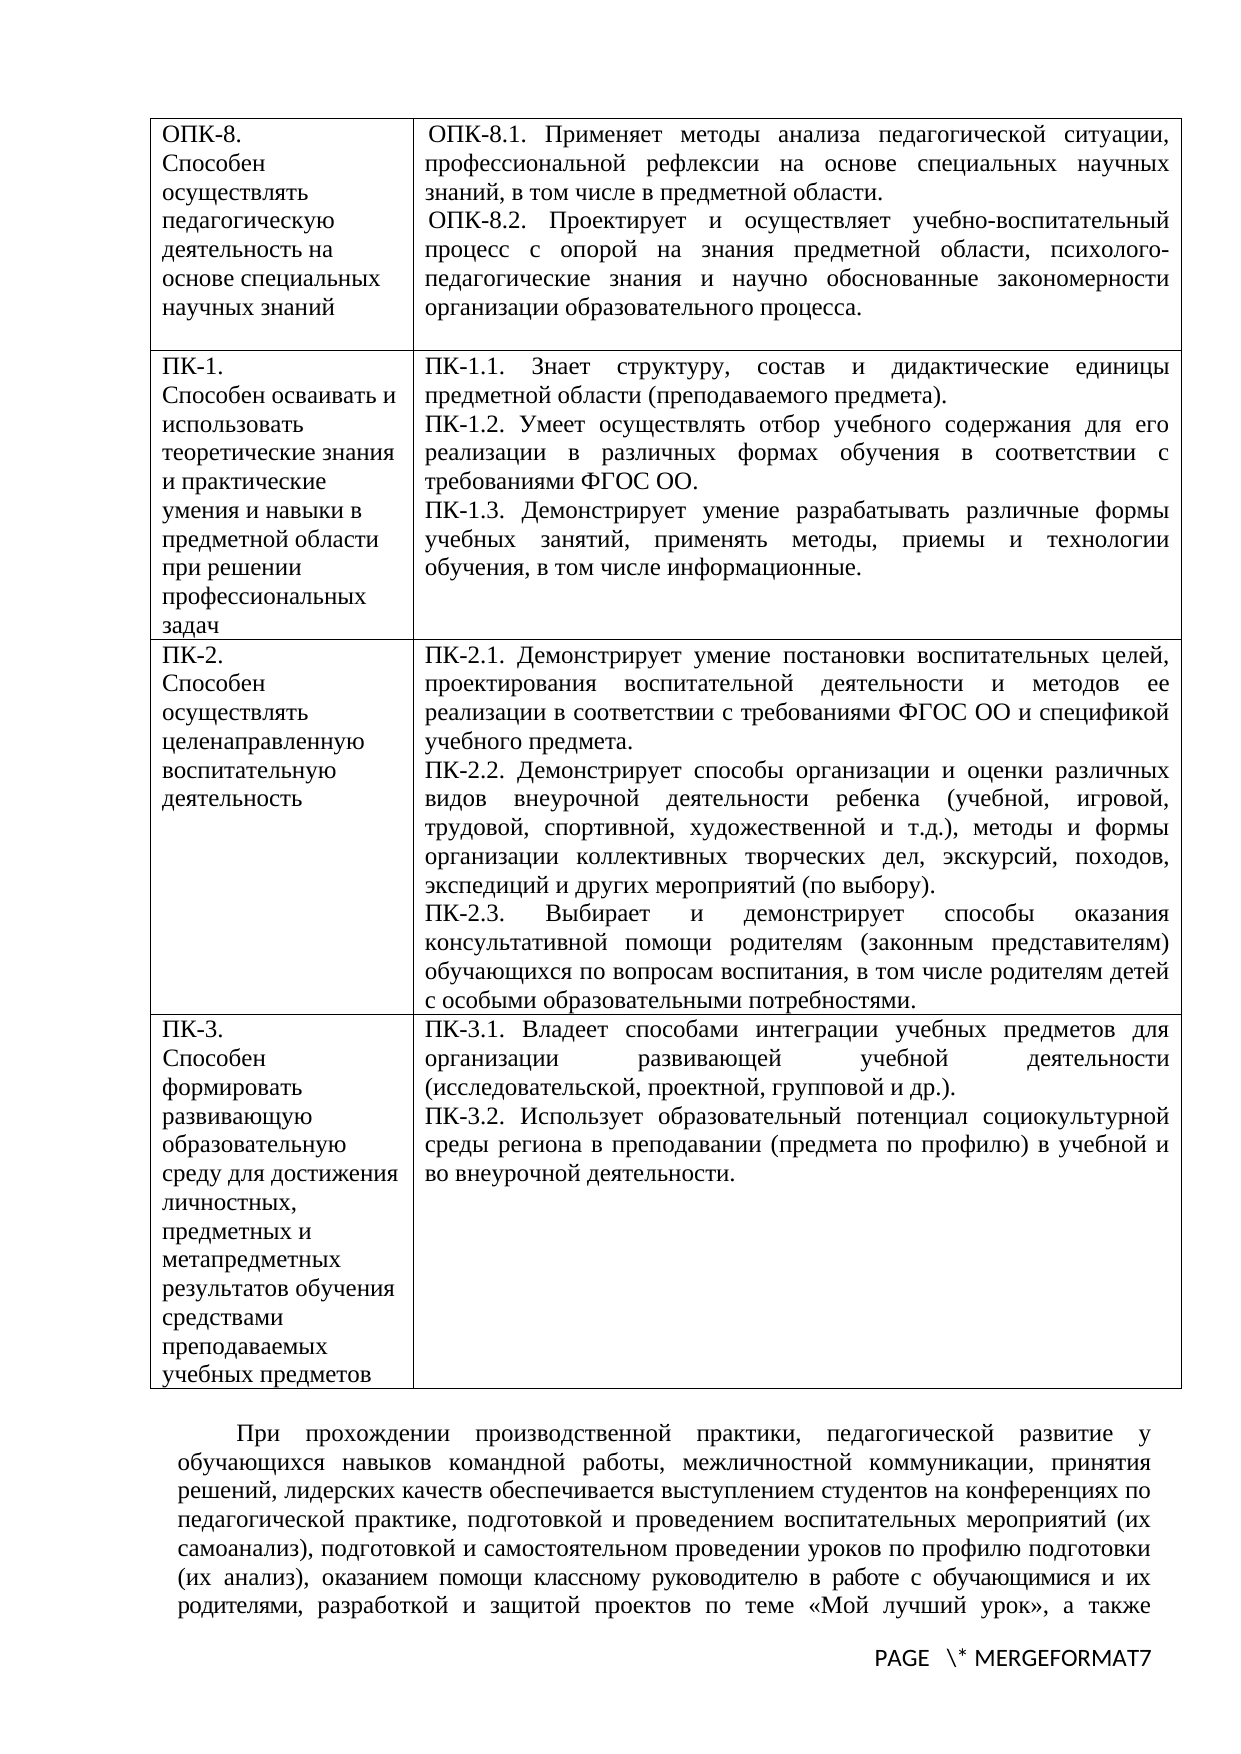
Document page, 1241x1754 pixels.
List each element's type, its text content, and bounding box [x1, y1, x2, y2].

table_cell ПК-3.1. Владеет способами интеграции учебных предметов для организации развивающей учебной деятельности (исследовательской, проектной, групповой и др.). ПК-3.2. Использует образовательный потенциал социокультурной среды региона в преподавании (предмета по профилю) в учебной и во внеурочной деятельности. [414, 1015, 1181, 1388]
table_cell ОПК-8.1. Применяет методы анализа педагогической ситуации, профессиональной рефлексии на основе специальных научных знаний, в том числе в предметной области. ОПК-8.2. Проектирует и осуществляет учебно-воспитательный процесс с опорой на знания предметной области, психолого-педагогические знания и научно обоснованные закономерности организации образовательного процесса. [414, 119, 1181, 350]
table_cell ПК-1.1. Знает структуру, состав и дидактические единицы предметной области (преподаваемого предмета). ПК-1.2. Умеет осуществлять отбор учебного содержания для его реализации в различных формах обучения в соответствии с требованиями ФГОС ОО. ПК-1.3. Демонстрирует умение разрабатывать различные формы учебных занятий, применять методы, приемы и технологии обучения, в том числе информационные. [414, 351, 1181, 639]
table_cell ПК-1. Способен осваивать и использовать теоретические знания и практические умения и навыки в предметной области при решении профессиональных задач [151, 351, 413, 639]
table_cell ПК-2.1. Демонстрирует умение постановки воспитательных целей, проектирования воспитательной деятельности и методов ее реализации в соответствии с требованиями ФГОС ОО и спецификой учебного предмета. ПК-2.2. Демонстрирует способы организации и оценки различных видов внеурочной деятельности ребенка (учебной, игровой, трудовой, спортивной, художественной и т.д.), методы и формы организации коллективных творческих дел, экскурсий, походов, экспедиций и других мероприятий (по выбору). ПК-2.3. Выбирает и демонстрирует способы оказания консультативной помощи родителям (законным представителям) обучающихся по вопросам воспитания, в том числе родителям детей с особыми образовательными потребностями. [414, 640, 1181, 1013]
table_cell ПК-3. Способен формировать развивающую образовательную среду для достижения личностных, предметных и метапредметных результатов обучения средствами преподаваемых учебных предметов [151, 1015, 413, 1388]
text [177, 1418, 1152, 1619]
table_cell ПК-2. Способен осуществлять целенаправленную воспитательную деятельность [151, 640, 413, 1013]
table_cell ОПК-8. Способен осуществлять педагогическую деятельность на основе специальных научных знаний [151, 119, 413, 350]
